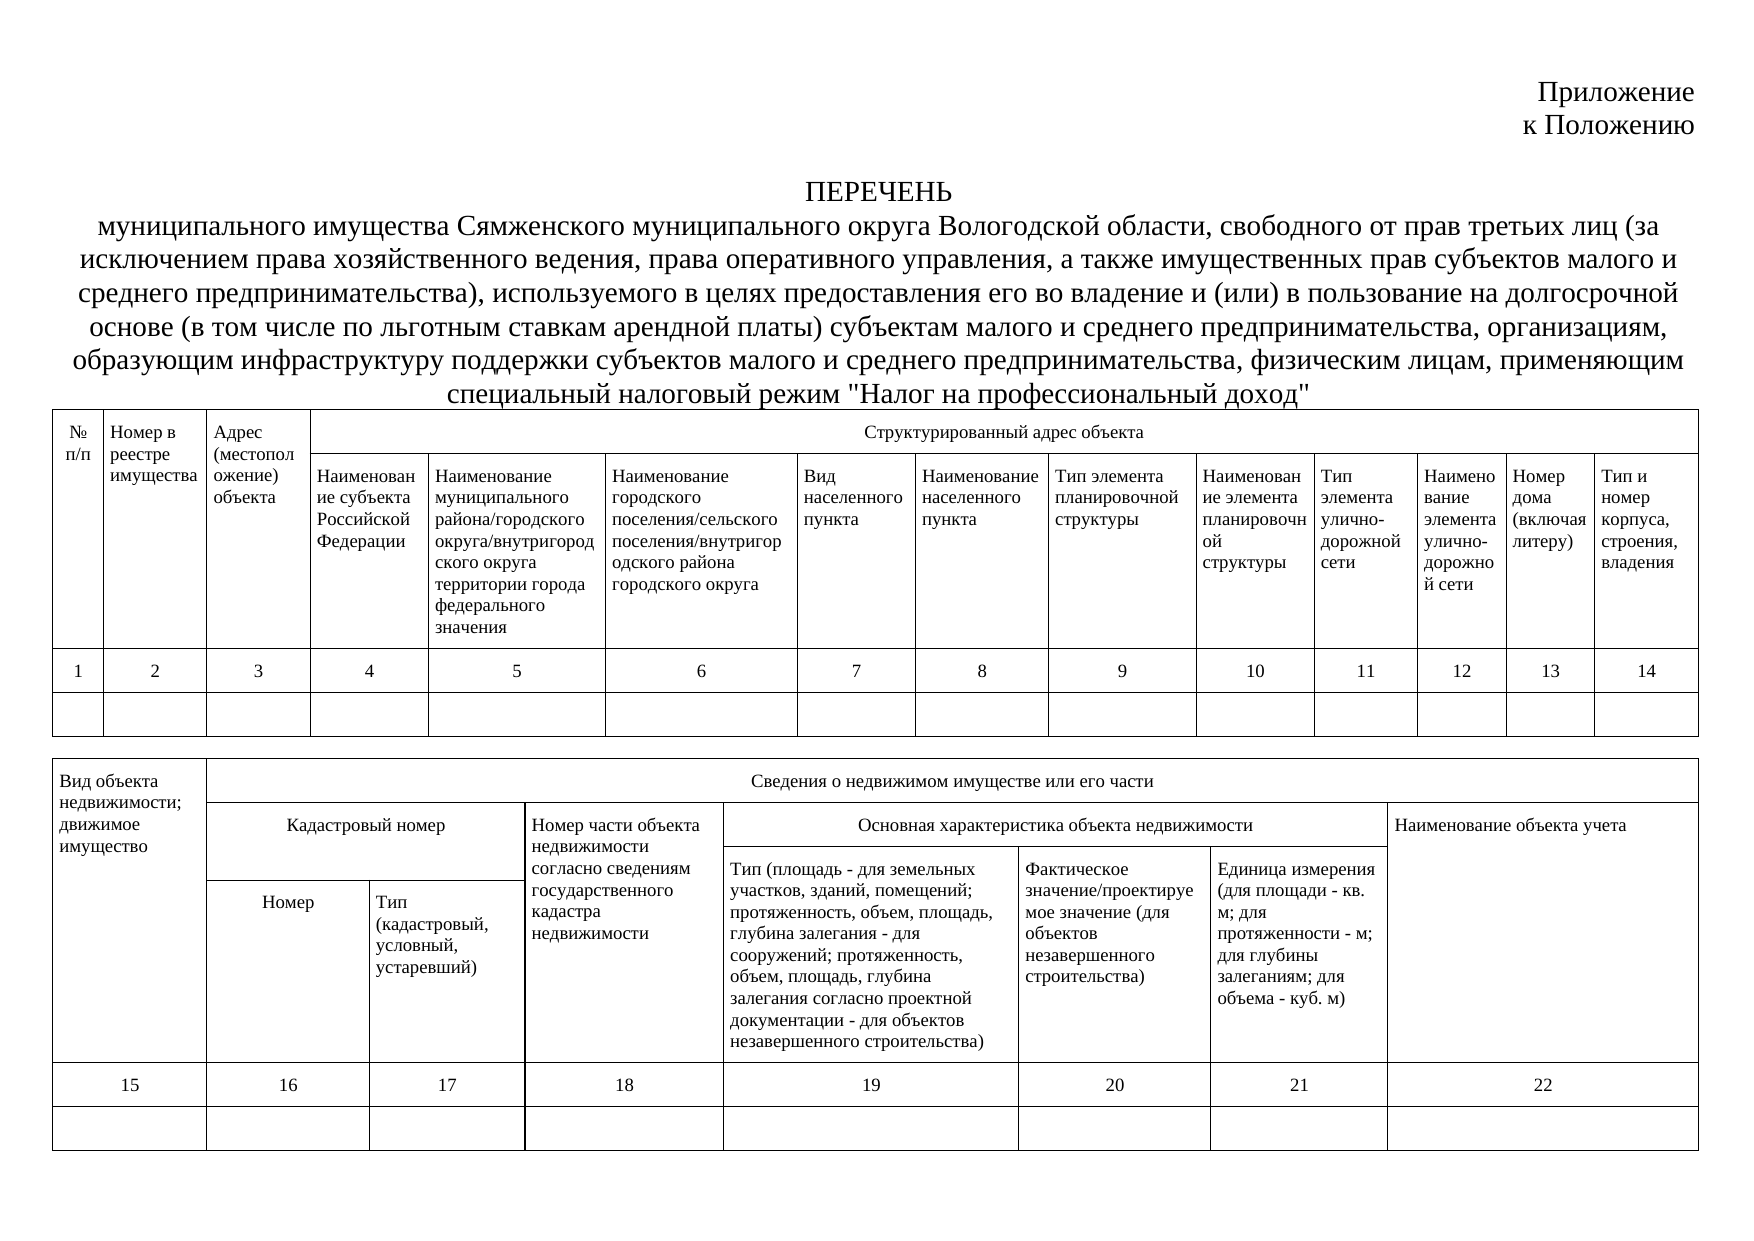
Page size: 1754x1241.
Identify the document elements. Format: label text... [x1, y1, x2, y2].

table_header Структурированный адрес объекта [311, 410, 1698, 453]
table_cell 7 [798, 649, 915, 692]
table_cell [53, 1107, 206, 1150]
table_cell Кадастровый номер [207, 803, 524, 879]
table_header Номер в реестре имущества [104, 410, 206, 648]
table_cell Вид населенного пункта [798, 454, 915, 648]
table_cell 5 [429, 649, 605, 692]
table_cell 8 [916, 649, 1048, 692]
table_cell [370, 1107, 524, 1150]
table_cell [429, 693, 605, 736]
table_cell [1418, 693, 1506, 736]
table_cell 4 [311, 649, 428, 692]
text муниципального имущества Сямженского муниципального округа Вологодской области, свободного от прав третьих лиц (за исключением права хозяйственного ведения, права оперативного управления, а также имущественных прав субъектов малого и среднего предпринимательства), используемого в целях предоставления его во владение и (или) в пользование на долгосрочной основе (в том числе по льготным ставкам арендной платы) субъектам малого и среднего предпринимательства, организациям, образующим инфраструктуру поддержки субъектов малого и среднего предпринимательства, физическим лицам, применяющим специальный налоговый режим "Налог на профессиональный доход" [59, 208, 1698, 409]
table_cell Тип и номер корпуса, строения, владения [1595, 454, 1698, 648]
table_cell Тип (площадь - для земельных участков, зданий, помещений; протяженность, объем, площадь, глубина залегания - для сооружений; протяженность, объем, площадь, глубина залегания согласно проектной документации - для объектов незавершенного строительства) [724, 847, 1018, 1062]
table_cell [1211, 1107, 1387, 1150]
table_cell 15 [53, 1063, 206, 1106]
table_cell Номер дома (включая литеру) [1507, 454, 1594, 648]
table_cell Наименование муниципального района/городского округа/внутригородского округа территории города федерального значения [429, 454, 605, 648]
table_header № п/п [53, 410, 103, 648]
table_cell 20 [1019, 1063, 1210, 1106]
table_cell [1197, 693, 1314, 736]
table_cell Наименование элемента планировочной структуры [1197, 454, 1314, 648]
table_cell 22 [1388, 1063, 1698, 1106]
table_cell 3 [207, 649, 310, 692]
table_cell Наименование элемента улично-дорожной сети [1418, 454, 1506, 648]
table_cell 13 [1507, 649, 1594, 692]
table_cell 21 [1211, 1063, 1387, 1106]
table_cell Фактическое значение/проектируемое значение (для объектов незавершенного строительства) [1019, 847, 1210, 1062]
table_cell Тип элемента улично-дорожной сети [1315, 454, 1417, 648]
text Приложение [59, 74, 1695, 107]
table_cell Наименование субъекта Российской Федерации [311, 454, 428, 648]
table_cell 1 [53, 649, 103, 692]
table_cell Наименование городского поселения/сельского поселения/внутригородского района городского округа [606, 454, 797, 648]
text к Положению [59, 107, 1695, 141]
table_cell [207, 1107, 369, 1150]
table_cell Наименование населенного пункта [916, 454, 1048, 648]
table_cell 18 [526, 1063, 723, 1106]
table_cell Единица измерения (для площади - кв. м; для протяженности - м; для глубины залеганиям; для объема - куб. м) [1211, 847, 1387, 1062]
table_cell Основная характеристика объекта недвижимости [724, 803, 1387, 846]
table_cell [1049, 693, 1196, 736]
table_cell 6 [606, 649, 797, 692]
table_cell [311, 693, 428, 736]
table_cell [1315, 693, 1417, 736]
table_cell [1595, 693, 1698, 736]
table_cell [526, 1107, 723, 1150]
table_cell [207, 693, 310, 736]
text ПЕРЕЧЕНЬ [59, 174, 1698, 208]
table_cell Тип (кадастровый, условный, устаревший) [370, 881, 524, 1062]
table_cell [53, 693, 103, 736]
table_cell Наименование объекта учета [1388, 803, 1698, 1062]
table_cell [1019, 1107, 1210, 1150]
table_cell 14 [1595, 649, 1698, 692]
table_cell [916, 693, 1048, 736]
table_cell 12 [1418, 649, 1506, 692]
table_cell [104, 693, 206, 736]
table_cell Тип элемента планировочной структуры [1049, 454, 1196, 648]
table_cell 16 [207, 1063, 369, 1106]
table_cell 2 [104, 649, 206, 692]
table_cell Номер [207, 881, 369, 1062]
table_header Сведения о недвижимом имуществе или его части [207, 759, 1698, 802]
table_header Адрес (местоположение) объекта [207, 410, 310, 648]
table_cell Номер части объекта недвижимости согласно сведениям государственного кадастра недвижимости [526, 803, 723, 1062]
table_cell [1388, 1107, 1698, 1150]
table_header Вид объекта недвижимости; движимое имущество [53, 759, 206, 1062]
table_cell 9 [1049, 649, 1196, 692]
table_cell 10 [1197, 649, 1314, 692]
table_cell 11 [1315, 649, 1417, 692]
table_cell [724, 1107, 1018, 1150]
table_cell [1507, 693, 1594, 736]
table_cell 19 [724, 1063, 1018, 1106]
table_cell [606, 693, 797, 736]
table_cell [798, 693, 915, 736]
table_cell 17 [370, 1063, 524, 1106]
